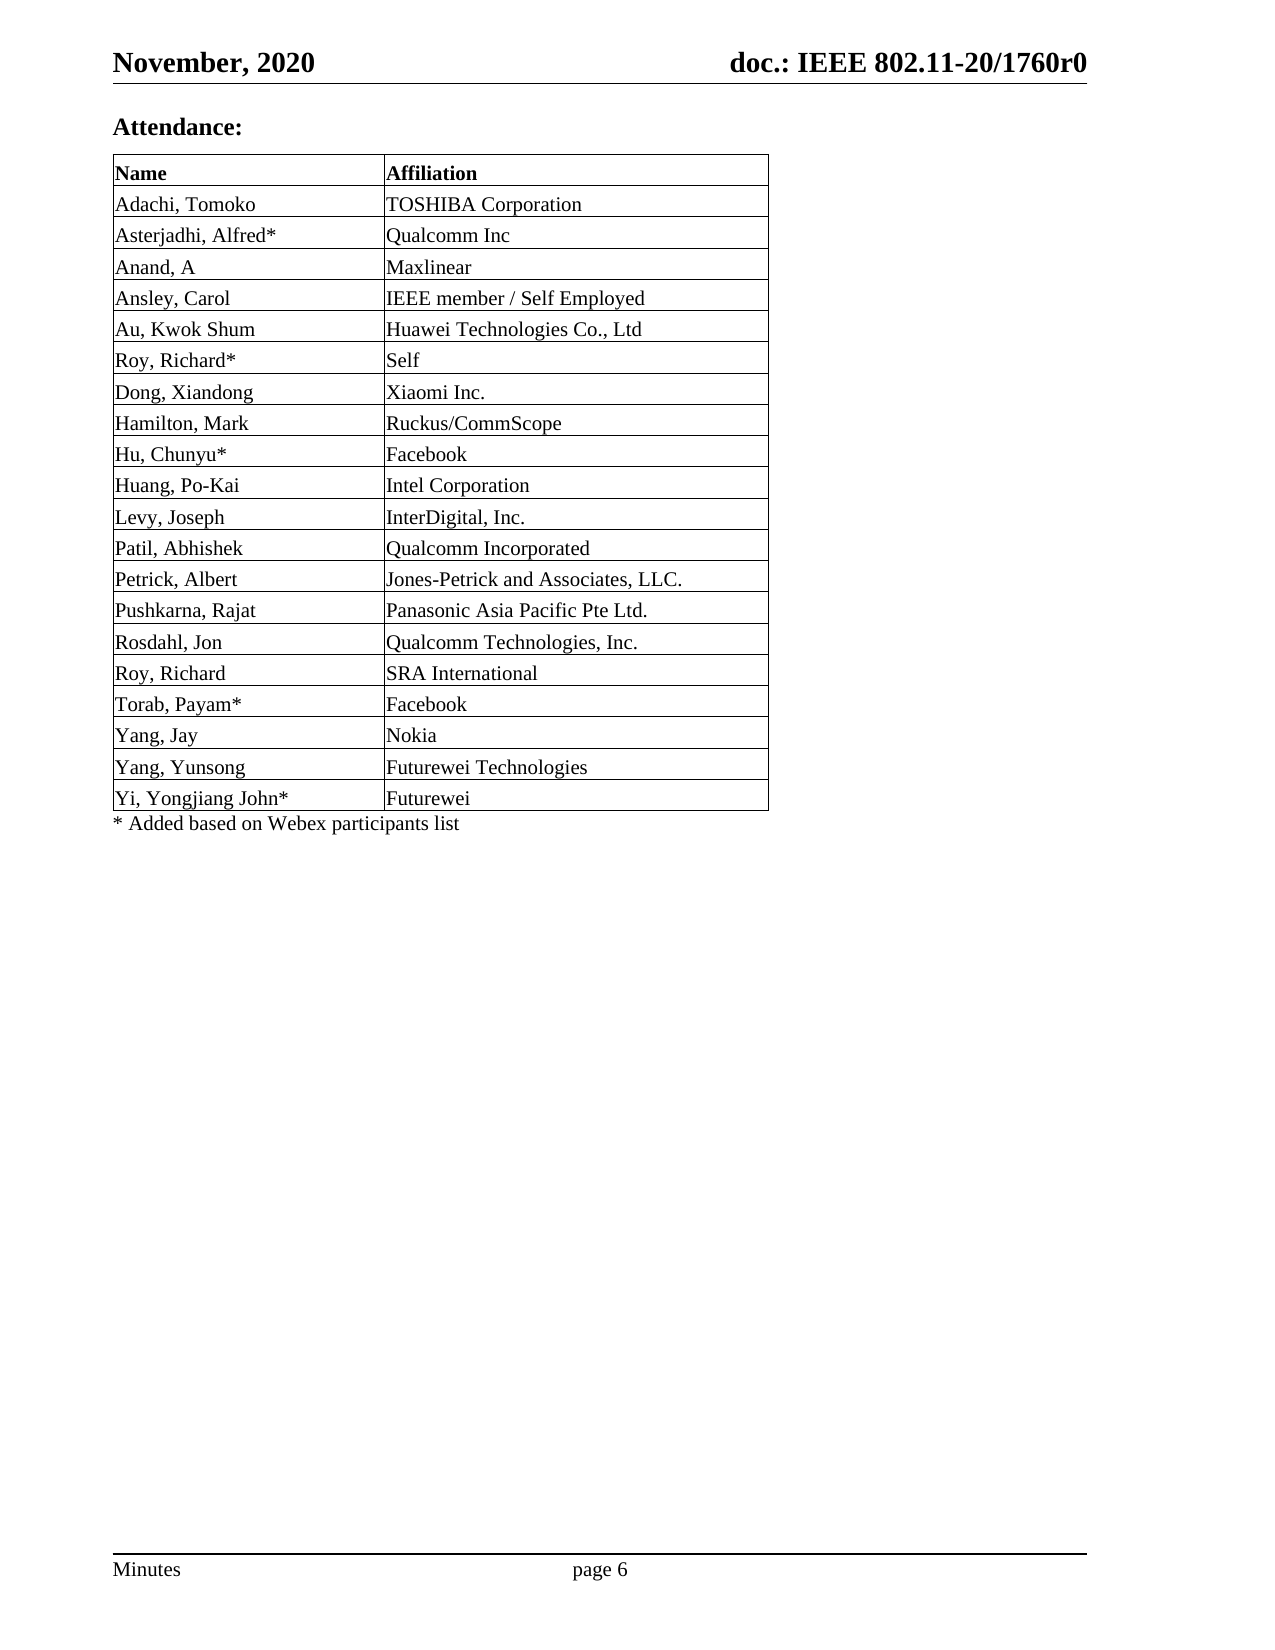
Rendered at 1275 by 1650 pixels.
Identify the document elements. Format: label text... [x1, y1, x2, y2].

table_cell Anand, A [114, 249, 384, 279]
table_cell Qualcomm Technologies, Inc. [385, 624, 768, 654]
table_header Affiliation [385, 155, 768, 185]
table_cell Ansley, Carol [114, 280, 384, 310]
table_cell Futurewei [385, 780, 768, 810]
table_cell Au, Kwok Shum [114, 311, 384, 341]
table_cell Yang, Jay [114, 717, 384, 747]
table_cell Hamilton, Mark [114, 405, 384, 435]
table_cell Qualcomm Incorporated [385, 530, 768, 560]
table_cell Torab, Payam* [114, 686, 384, 716]
table_cell Roy, Richard [114, 655, 384, 685]
table_cell Ruckus/CommScope [385, 405, 768, 435]
table_cell InterDigital, Inc. [385, 499, 768, 529]
text Attendance: [112, 112, 1087, 141]
table_cell Intel Corporation [385, 467, 768, 497]
table_cell Facebook [385, 436, 768, 466]
table_cell Self [385, 342, 768, 372]
table_cell Roy, Richard* [114, 342, 384, 372]
text * Added based on Webex participants list [112, 811, 1087, 835]
table_cell Panasonic Asia Pacific Pte Ltd. [385, 592, 768, 622]
table_cell Dong, Xiandong [114, 374, 384, 404]
table_cell Nokia [385, 717, 768, 747]
table_cell Petrick, Albert [114, 561, 384, 591]
table_header Name [114, 155, 384, 185]
table_cell Yi, Yongjiang John* [114, 780, 384, 810]
table_cell Huang, Po-Kai [114, 467, 384, 497]
table_cell TOSHIBA Corporation [385, 186, 768, 216]
table_cell IEEE member / Self Employed [385, 280, 768, 310]
table_cell Qualcomm Inc [385, 217, 768, 247]
table_cell Patil, Abhishek [114, 530, 384, 560]
table_cell Hu, Chunyu* [114, 436, 384, 466]
table_cell Huawei Technologies Co., Ltd [385, 311, 768, 341]
table_cell Futurewei Technologies [385, 749, 768, 779]
table_cell Pushkarna, Rajat [114, 592, 384, 622]
table_cell SRA International [385, 655, 768, 685]
table_cell Asterjadhi, Alfred* [114, 217, 384, 247]
table_cell Adachi, Tomoko [114, 186, 384, 216]
table_cell Xiaomi Inc. [385, 374, 768, 404]
table_cell Yang, Yunsong [114, 749, 384, 779]
table_cell Jones-Petrick and Associates, LLC. [385, 561, 768, 591]
table_cell Facebook [385, 686, 768, 716]
table_cell Levy, Joseph [114, 499, 384, 529]
table_cell Rosdahl, Jon [114, 624, 384, 654]
table_cell Maxlinear [385, 249, 768, 279]
